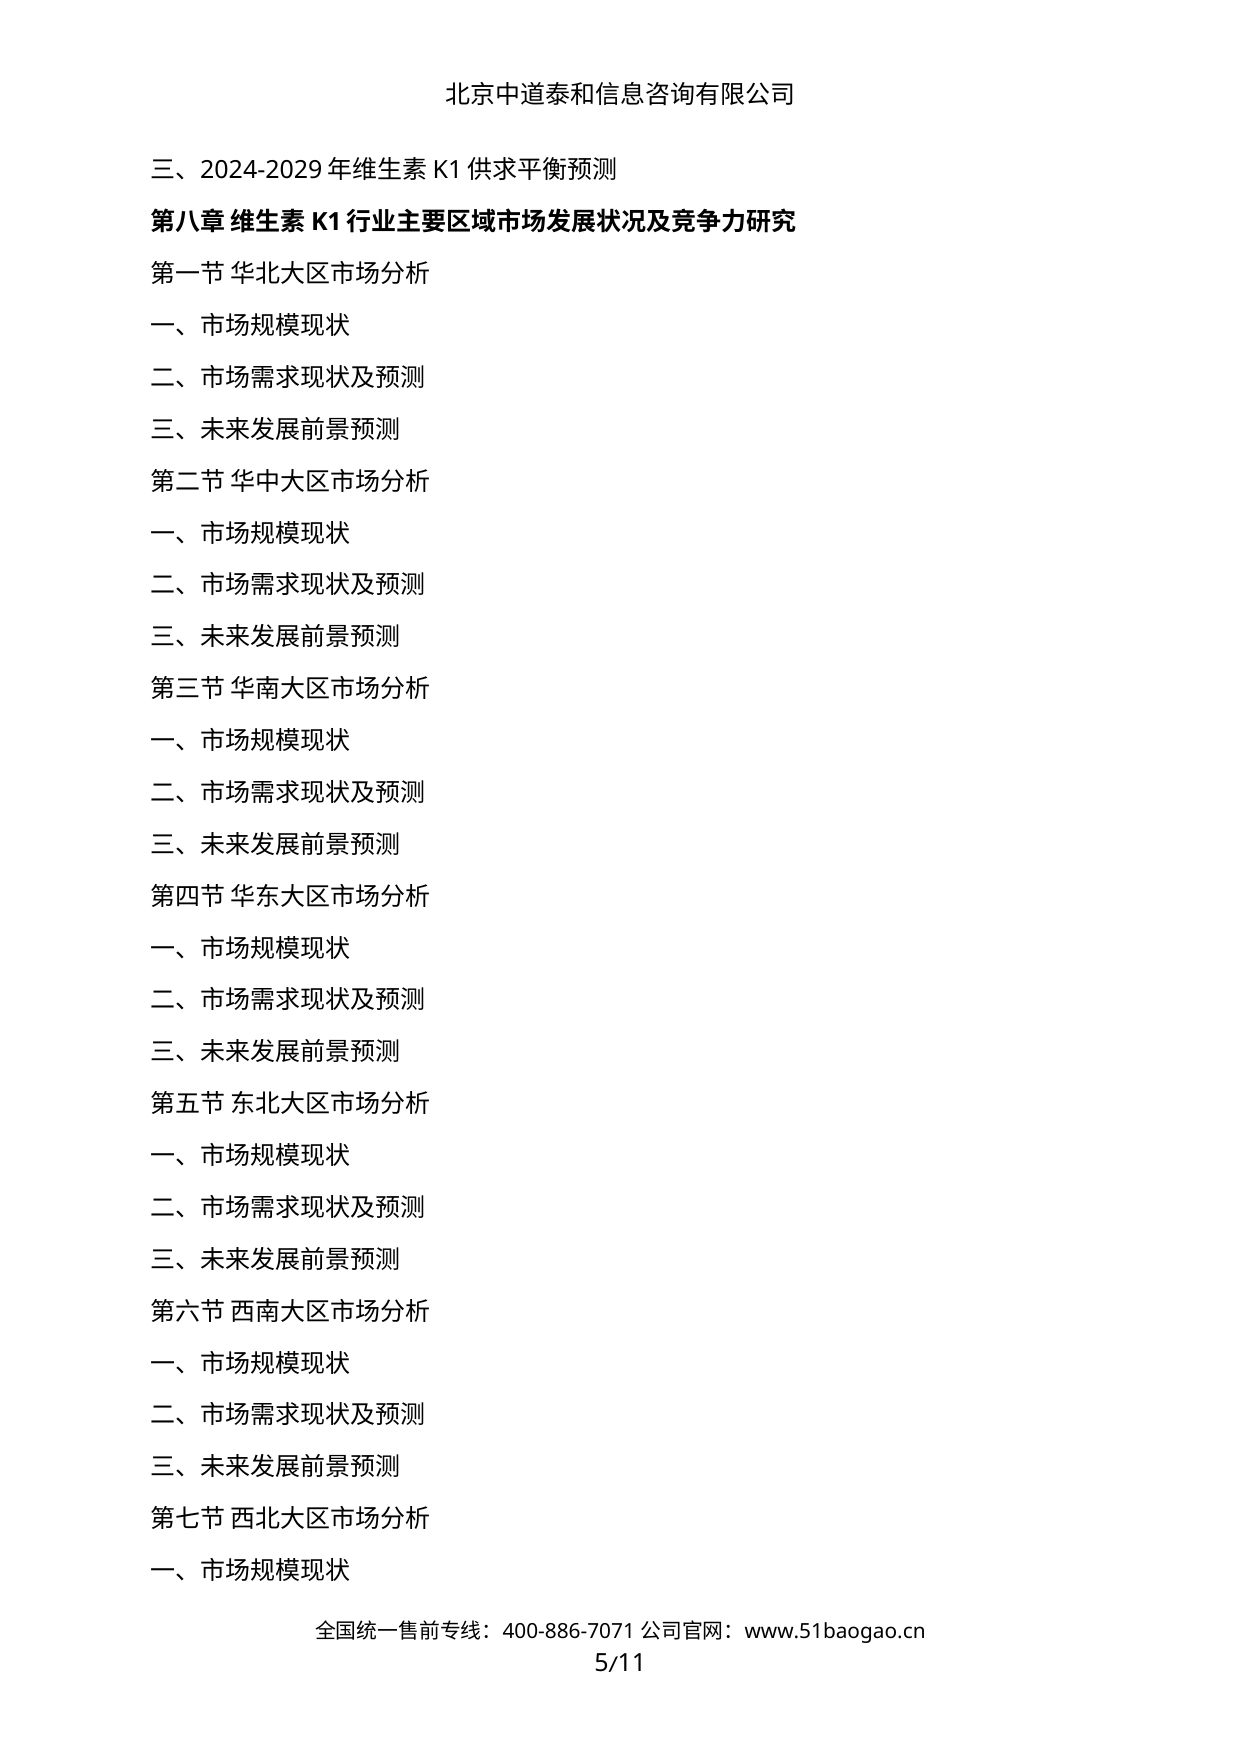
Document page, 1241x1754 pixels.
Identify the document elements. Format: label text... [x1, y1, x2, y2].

text 三、未来发展前景预测 [150, 1239, 1090, 1276]
text 第七节 西北大区市场分析 [150, 1499, 1090, 1535]
text 二、市场需求现状及预测 [150, 772, 1090, 809]
text 二、市场需求现状及预测 [150, 565, 1090, 601]
text 三、未来发展前景预测 [150, 617, 1090, 653]
text 三、2024-2029年维生素K1供求平衡预测 [150, 150, 1090, 186]
text 第五节 东北大区市场分析 [150, 1084, 1090, 1120]
text 一、市场规模现状 [150, 306, 1090, 342]
text 二、市场需求现状及预测 [150, 1187, 1090, 1224]
text 二、市场需求现状及预测 [150, 980, 1090, 1016]
text 二、市场需求现状及预测 [150, 357, 1090, 394]
text 第三节 华南大区市场分析 [150, 669, 1090, 705]
text 第一节 华北大区市场分析 [150, 254, 1090, 290]
text 一、市场规模现状 [150, 513, 1090, 549]
text 三、未来发展前景预测 [150, 824, 1090, 861]
text 一、市场规模现状 [150, 1343, 1090, 1379]
text 三、未来发展前景预测 [150, 1032, 1090, 1068]
text 第二节 华中大区市场分析 [150, 461, 1090, 497]
text 第六节 西南大区市场分析 [150, 1291, 1090, 1327]
text 三、未来发展前景预测 [150, 409, 1090, 446]
text 二、市场需求现状及预测 [150, 1395, 1090, 1431]
text 一、市场规模现状 [150, 928, 1090, 964]
text 第四节 华东大区市场分析 [150, 876, 1090, 912]
text 一、市场规模现状 [150, 721, 1090, 757]
text 一、市场规模现状 [150, 1551, 1090, 1587]
text 第八章 维生素K1行业主要区域市场发展状况及竞争力研究 [150, 202, 1090, 238]
text 一、市场规模现状 [150, 1136, 1090, 1172]
text 三、未来发展前景预测 [150, 1447, 1090, 1483]
